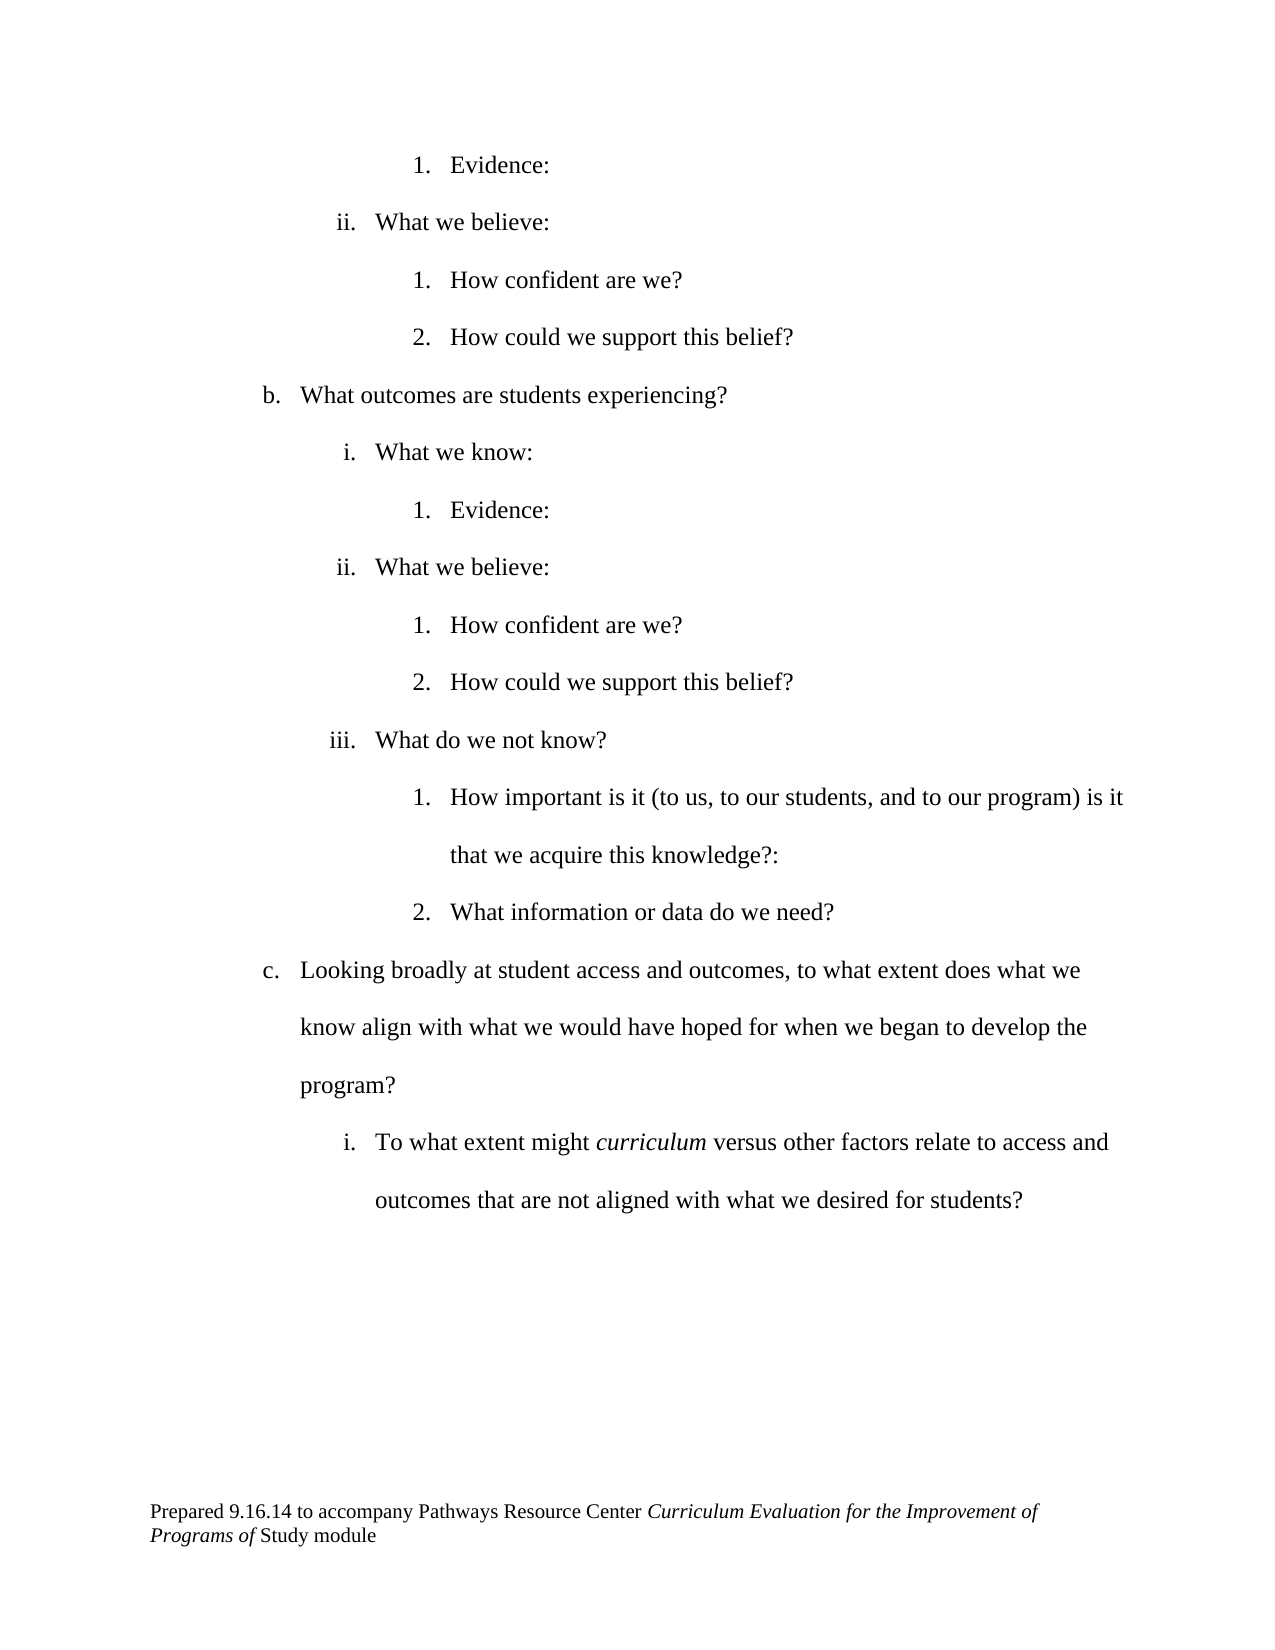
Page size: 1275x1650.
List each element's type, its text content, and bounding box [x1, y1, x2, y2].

list How important is it (to us, to our students, and to our program) is it that we acquire this knowledge?: [412, 782, 1125, 869]
list What outcomes are students experiencing? [262, 380, 1125, 409]
list What do we not know? [356, 725, 1125, 754]
list How could we support this belief? [412, 667, 1125, 696]
list Looking broadly at student access and outcomes, to what extent does what we know align with what we would have hoped for when we began to develop the program? [262, 955, 1125, 1099]
list What we believe: [356, 552, 1125, 581]
list Evidence: [412, 495, 1125, 524]
list What we believe: [356, 207, 1125, 236]
list How could we support this belief? [412, 322, 1125, 351]
list What information or data do we need? [412, 897, 1125, 926]
list What we know: [356, 437, 1125, 466]
list Evidence: [412, 150, 1125, 179]
list To what extent might curriculum versus other factors relate to access and outcomes that are not aligned with what we desired for students? [356, 1127, 1125, 1214]
list How confident are we? [412, 265, 1125, 294]
list How confident are we? [412, 610, 1125, 639]
